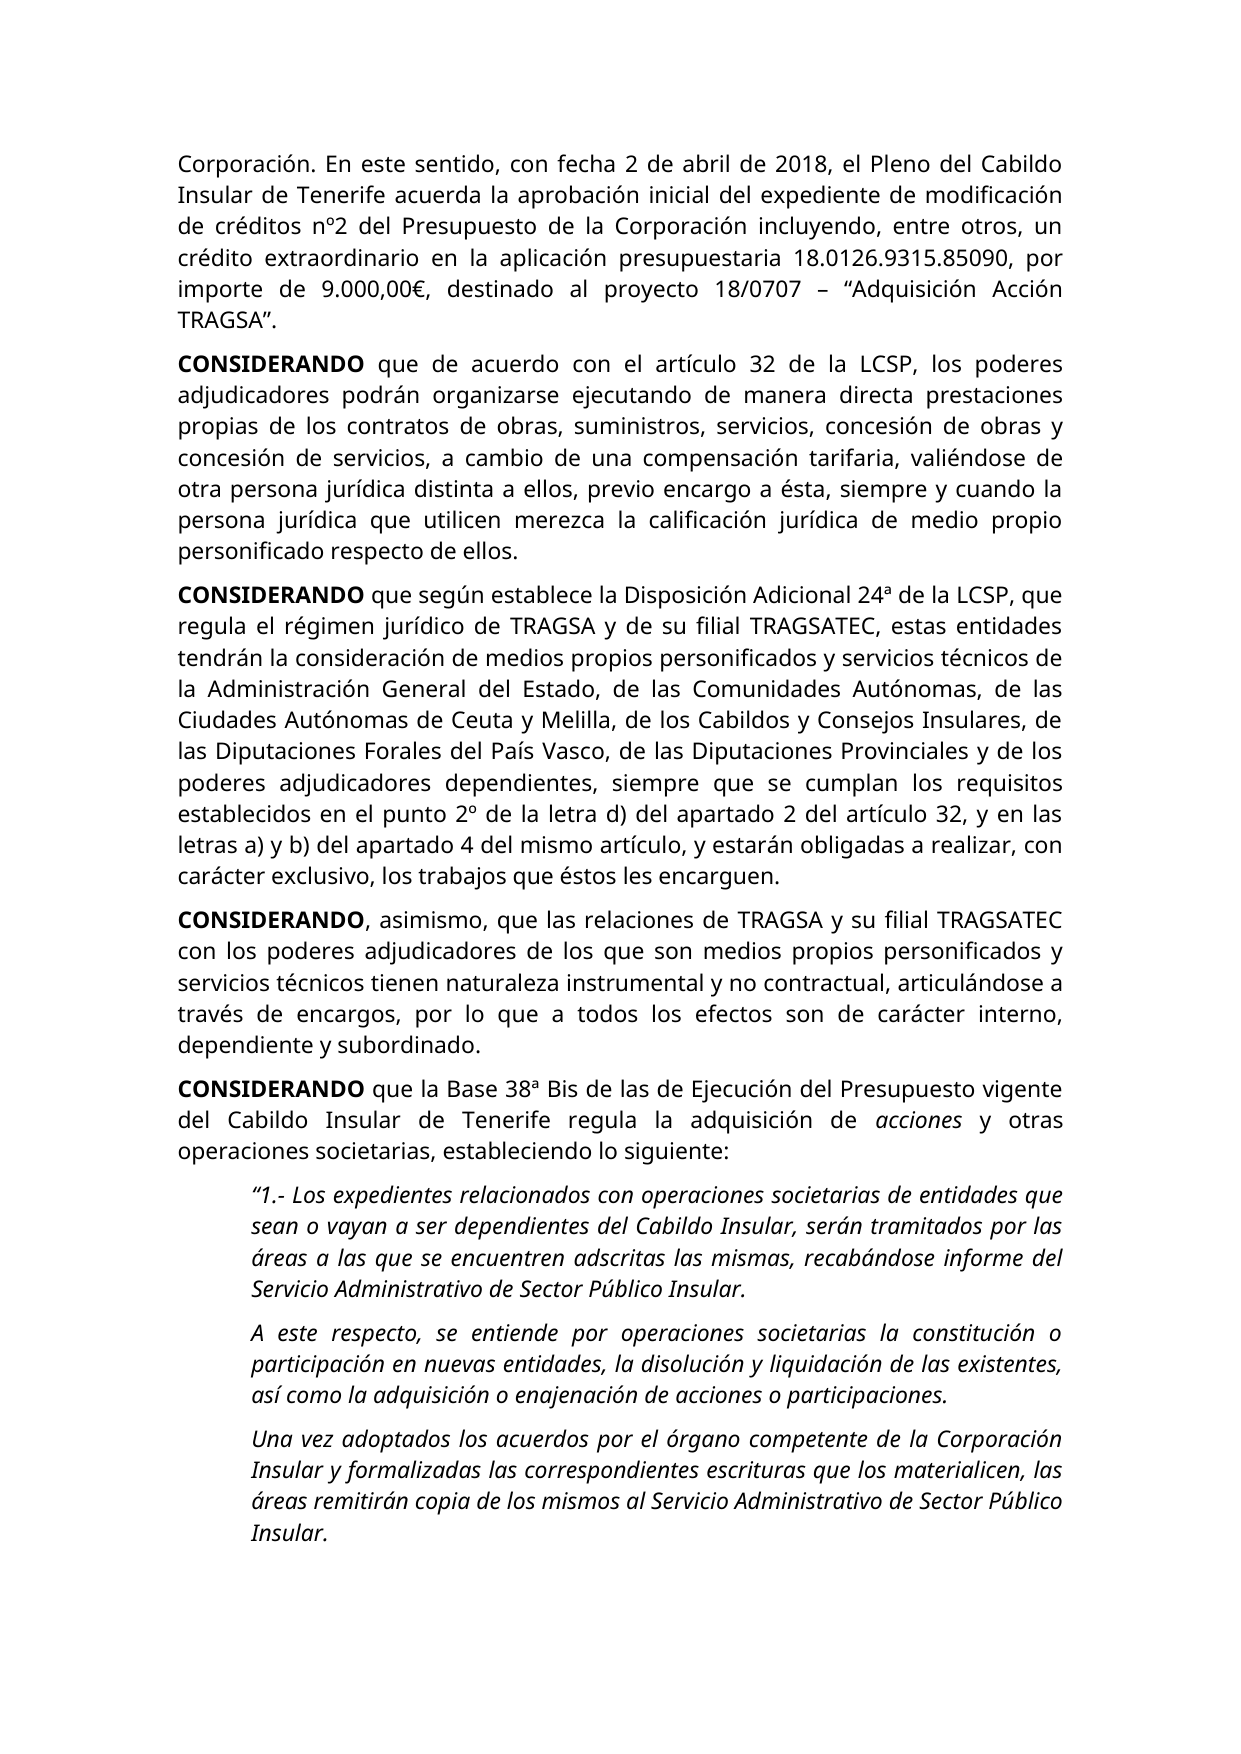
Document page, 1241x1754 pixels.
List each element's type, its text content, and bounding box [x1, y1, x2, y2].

text CONSIDERANDO que de acuerdo con el artículo 32 de la LCSP, los poderes adjudicadores podrán organizarse ejecutando de manera directa prestaciones propias de los contratos de obras, suministros, servicios, concesión de obras y concesión de servicios, a cambio de una compensación tarifaria, valiéndose de otra persona jurídica distinta a ellos, previo encargo a ésta, siempre y cuando la persona jurídica que utilicen merezca la calificación jurídica de medio propio personificado respecto de ellos. [177, 348, 1064, 566]
text A este respecto, se entiende por operaciones societarias la constitución o participación en nuevas entidades, la disolución y liquidación de las existentes, así como la adquisición o enajenación de acciones o participaciones. [251, 1316, 1064, 1410]
text Una vez adoptados los acuerdos por el órgano competente de la Corporación Insular y formalizadas las correspondientes escrituras que los materialicen, las áreas remitirán copia de los mismos al Servicio Administrativo de Sector Público Insular. [251, 1423, 1064, 1548]
text “1.- Los expedientes relacionados con operaciones societarias de entidades que sean o vayan a ser dependientes del Cabildo Insular, serán tramitados por las áreas a las que se encuentren adscritas las mismas, recabándose informe del Servicio Administrativo de Sector Público Insular. [251, 1179, 1064, 1304]
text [177, 148, 1064, 335]
text CONSIDERANDO que según establece la Disposición Adicional 24ª de la LCSP, que regula el régimen jurídico de TRAGSA y de su filial TRAGSATEC, estas entidades tendrán la consideración de medios propios personificados y servicios técnicos de la Administración General del Estado, de las Comunidades Autónomas, de las Ciudades Autónomas de Ceuta y Melilla, de los Cabildos y Consejos Insulares, de las Diputaciones Forales del País Vasco, de las Diputaciones Provinciales y de los poderes adjudicadores dependientes, siempre que se cumplan los requisitos establecidos en el punto 2º de la letra d) del apartado 2 del artículo 32, y en las letras a) y b) del apartado 4 del mismo artículo, y estarán obligadas a realizar, con carácter exclusivo, los trabajos que éstos les encarguen. [177, 579, 1064, 891]
text CONSIDERANDO, asimismo, que las relaciones de TRAGSA y su filial TRAGSATEC con los poderes adjudicadores de los que son medios propios personificados y servicios técnicos tienen naturaleza instrumental y no contractual, articulándose a través de encargos, por lo que a todos los efectos son de carácter interno, dependiente y subordinado. [177, 904, 1064, 1060]
text CONSIDERANDO que la Base 38ª Bis de las de Ejecución del Presupuesto vigente del Cabildo Insular de Tenerife regula la adquisición de acciones y otras operaciones societarias, estableciendo lo siguiente: [177, 1073, 1064, 1166]
